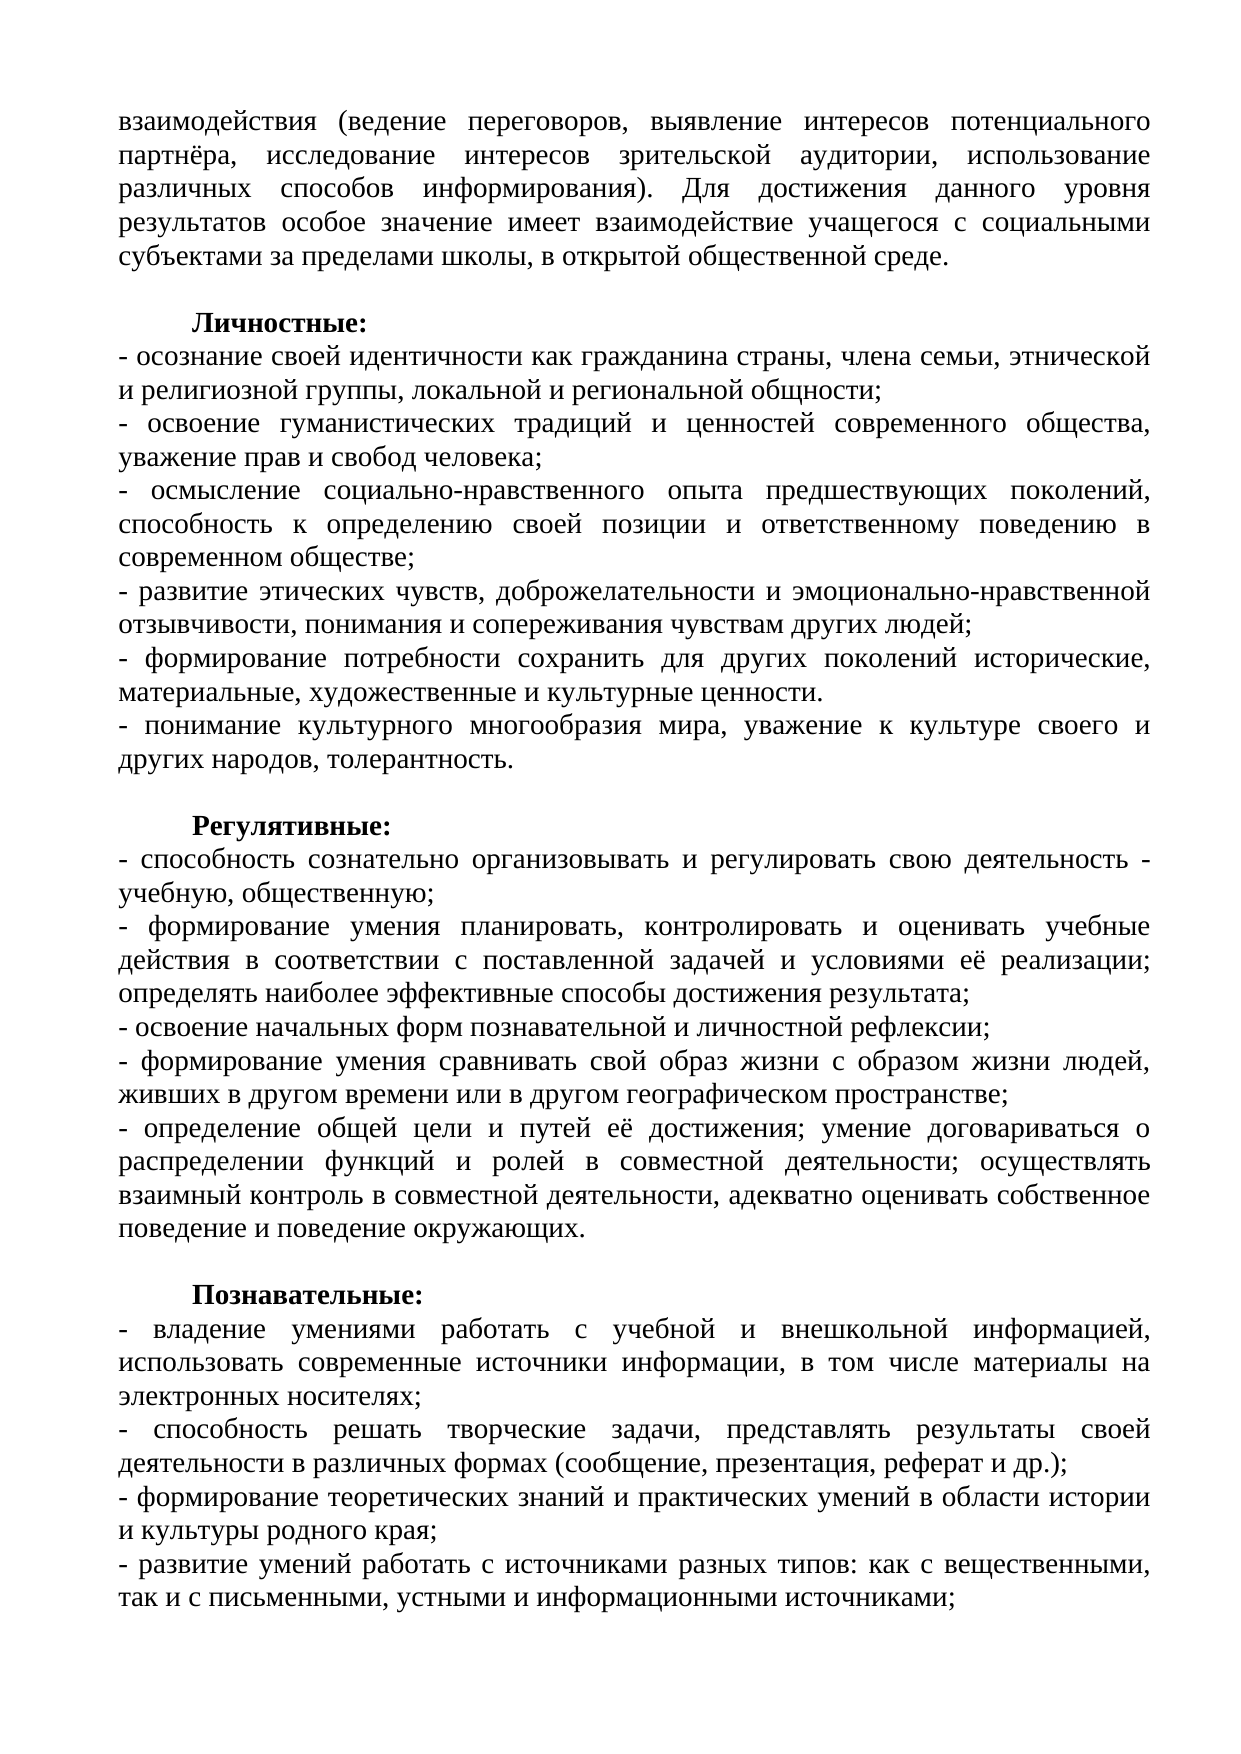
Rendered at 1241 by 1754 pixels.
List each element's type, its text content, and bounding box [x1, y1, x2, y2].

text - определение общей цели и путей её достижения; умение договариваться о распределении функций и ролей в совместной деятельности; осуществлять взаимный контроль в совместной деятельности, адекватно оценивать собственное поведение и поведение окружающих. [118, 1110, 1152, 1244]
text - освоение начальных форм познавательной и личностной рефлексии; [118, 1009, 1152, 1043]
text - осмысление социально-нравственного опыта предшествующих поколений, способность к определению своей позиции и ответственному поведению в современном обществе; [118, 472, 1152, 573]
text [118, 103, 1152, 271]
text - владение умениями работать с учебной и внешкольной информацией, использовать современные источники информации, в том числе материалы на электронных носителях; [118, 1311, 1152, 1412]
text Личностные: [118, 305, 1152, 338]
text - формирование теоретических знаний и практических умений в области истории и культуры родного края; [118, 1479, 1152, 1546]
text - осознание своей идентичности как гражданина страны, члена семьи, этнической и религиозной группы, локальной и региональной общности; [118, 338, 1152, 405]
text - способность решать творческие задачи, представлять результаты своей деятельности в различных формах (сообщение, презентация, реферат и др.); [118, 1412, 1152, 1479]
text - развитие этических чувств, доброжелательности и эмоционально-нравственной отзывчивости, понимания и сопереживания чувствам других людей; [118, 573, 1152, 640]
text Регулятивные: [118, 808, 1152, 841]
text - освоение гуманистических традиций и ценностей современного общества, уважение прав и свобод человека; [118, 405, 1152, 472]
text - формирование потребности сохранить для других поколений исторические, материальные, художественные и культурные ценности. [118, 640, 1152, 707]
text - способность сознательно организовывать и регулировать свою деятельность - учебную, общественную; [118, 841, 1152, 908]
text - формирование умения сравнивать свой образ жизни с образом жизни людей, живших в другом времени или в другом географическом пространстве; [118, 1043, 1152, 1110]
text - формирование умения планировать, контролировать и оценивать учебные действия в соответствии с поставленной задачей и условиями её реализации; определять наиболее эффективные способы достижения результата; [118, 908, 1152, 1009]
text Познавательные: [118, 1277, 1152, 1311]
text - понимание культурного многообразия мира, уважение к культуре своего и других народов, толерантность. [118, 707, 1152, 774]
text - развитие умений работать с источниками разных типов: как с вещественными, так и с письменными, устными и информационными источниками; [118, 1546, 1152, 1613]
